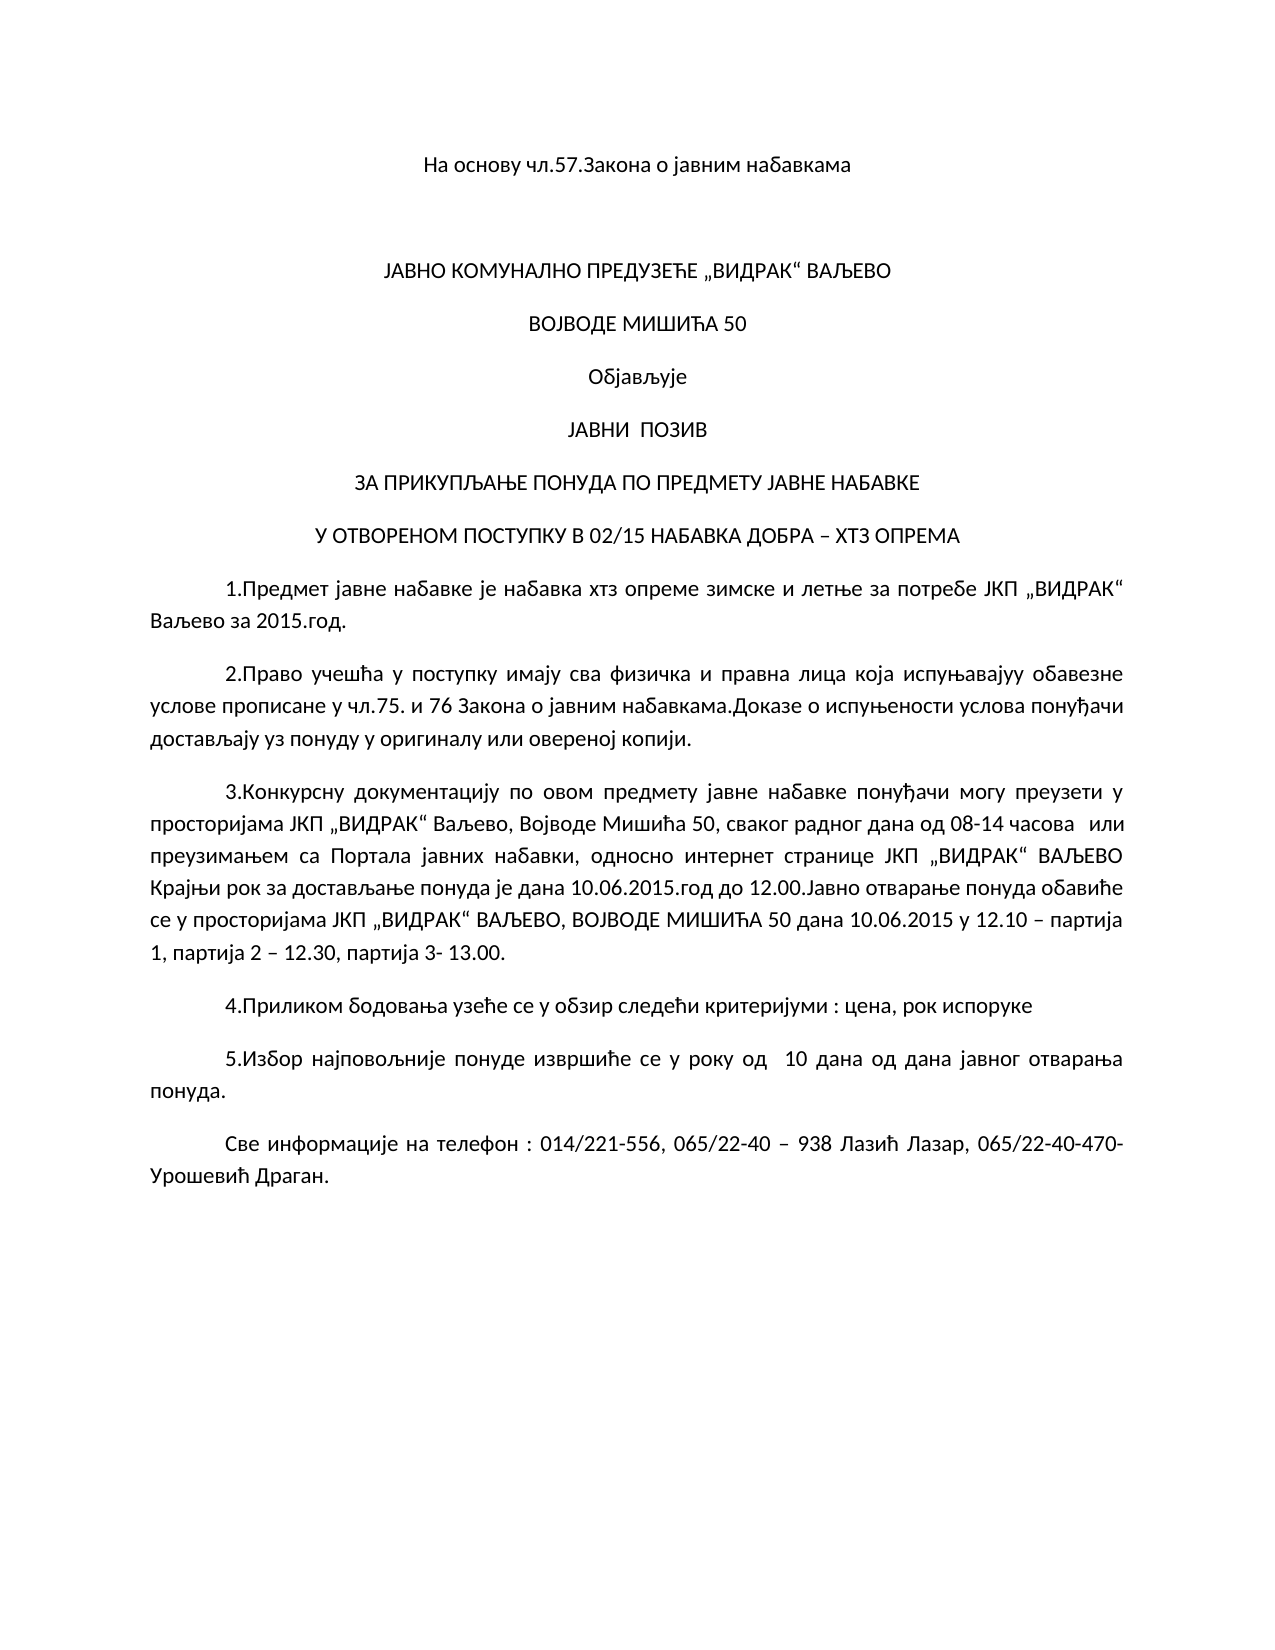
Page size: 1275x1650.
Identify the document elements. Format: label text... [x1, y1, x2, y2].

text 3.Конкурсну документацију по овом предмету јавне набавке понуђачи могу преузети у просторијама ЈКП „ВИДРАК“ Ваљево, Војводе Мишића 50, сваког радног дана од 08-14 часова или преузимањем са Портала јавних набавки, односно интернет странице ЈКП „ВИДРАК“ ВАЉЕВО Крајњи рок за достављање понуда је дана 10.06.2015.год до 12.00.Јавно отварање понуда обавиће се у просторијама ЈКП „ВИДРАК“ ВАЉЕВО, ВОЈВОДЕ МИШИЋА 50 дана 10.06.2015 у 12.10 – партија 1, партија 2 – 12.30, партија 3- 13.00. [150, 777, 1125, 966]
text ЈАВНО КОМУНАЛНО ПРЕДУЗЕЋЕ „ВИДРАК“ ВАЉЕВО [150, 256, 1125, 284]
text На основу чл.57.Закона о јавним набавкама [150, 150, 1125, 178]
text Све информације на телефон : 014/221-556, 065/22-40 – 938 Лазић Лазар, 065/22-40-470- Урошевић Драган. [150, 1129, 1125, 1189]
text У ОТВОРЕНОМ ПОСТУПКУ В 02/15 НАБАВКА ДОБРА – ХТЗ ОПРЕМА [150, 521, 1125, 549]
text ЈАВНИ ПОЗИВ [150, 415, 1125, 443]
text 5.Избор најповољније понуде извршиће се у року од 10 дана од дана јавног отварања понуда. [150, 1044, 1125, 1104]
text 1.Предмет јавне набавке је набавка хтз опреме зимске и летње за потребе ЈКП „ВИДРАК“ Ваљево за 2015.год. [150, 574, 1125, 634]
text 4.Приликом бодовања узеће се у обзир следећи критеријуми : цена, рок испоруке [150, 991, 1125, 1019]
text Објављује [150, 362, 1125, 390]
text ВОЈВОДЕ МИШИЋА 50 [150, 309, 1125, 337]
text 2.Право учешћа у поступку имају сва физичка и правна лица која испуњавајуу обавезне услове прописане у чл.75. и 76 Закона о јавним набавкама.Доказе о испуњености услова понуђачи достављају уз понуду у оригиналу или овереној копији. [150, 659, 1125, 752]
text ЗА ПРИКУПЉАЊЕ ПОНУДА ПО ПРЕДМЕТУ ЈАВНЕ НАБАВКЕ [150, 468, 1125, 496]
